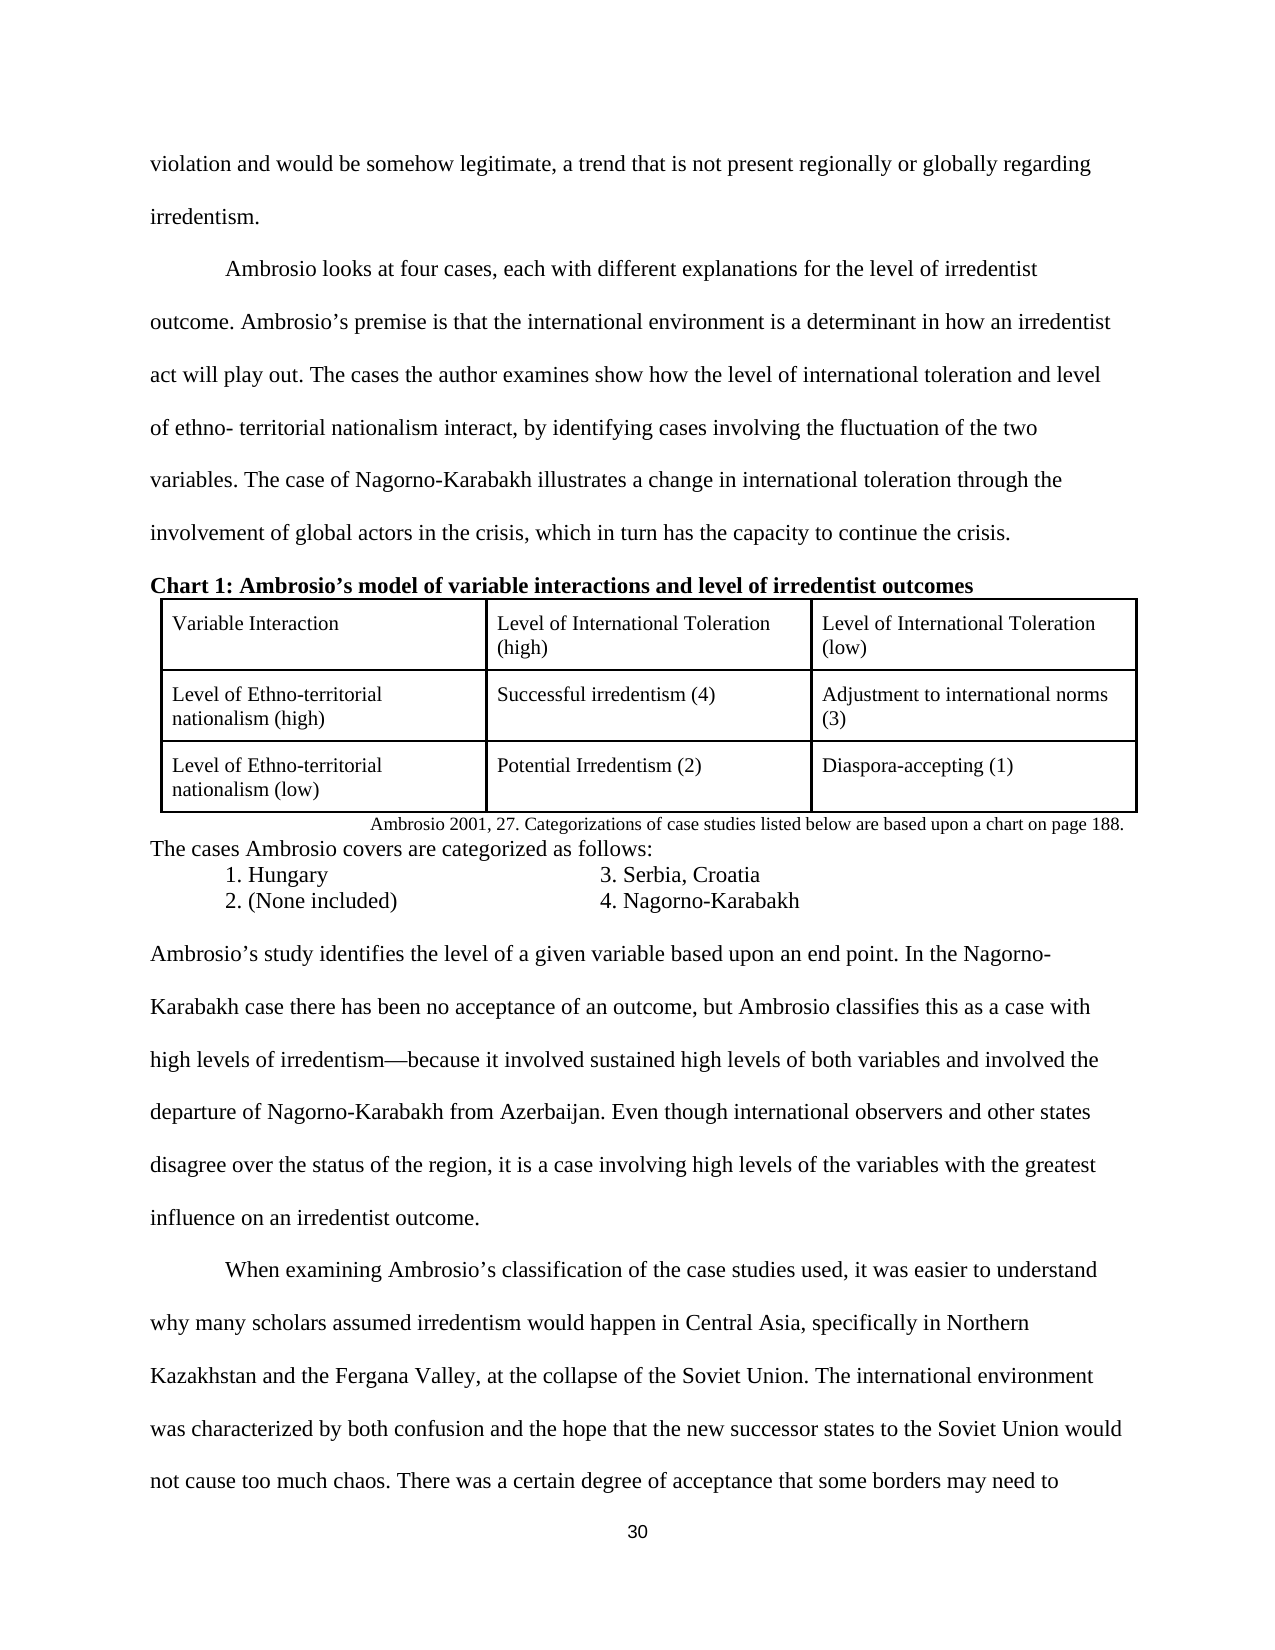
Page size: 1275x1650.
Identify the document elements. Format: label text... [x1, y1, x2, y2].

table_cell Level of Ethno-territorial nationalism (low) [163, 742, 485, 811]
table_header Level of International Toleration (high) [488, 600, 810, 669]
text The cases Ambrosio covers are categorized as follows: [150, 835, 1125, 861]
text Ambrosio 2001, 27. Categorizations of case studies listed below are based upon a chart on page 188. [150, 813, 1125, 835]
table_header Level of International Toleration (low) [813, 600, 1135, 669]
table_header Variable Interaction [163, 600, 485, 669]
table_cell Level of Ethno-territorial nationalism (high) [163, 671, 485, 740]
table_cell Diaspora-accepting (1) [813, 742, 1135, 811]
text 1. Hungary 3. Serbia, Croatia [150, 861, 1125, 887]
table_cell Potential Irredentism (2) [488, 742, 810, 811]
table_cell Adjustment to international norms (3) [813, 671, 1135, 740]
text Ambrosio looks at four cases, each with different explanations for the level of irredentist outcome. Ambrosio’s premise is that the international environment is a determinant in how an irredentist act will play out. The cases the author examines show how the level of international toleration and level of ethno- territorial nationalism interact, by identifying cases involving the fluctuation of the two variables. The case of Nagorno-Karabakh illustrates a change in international toleration through the involvement of global actors in the crisis, which in turn has the capacity to continue the crisis. [150, 255, 1125, 545]
text Ambrosio’s study identifies the level of a given variable based upon an end point. In the Nagorno- Karabakh case there has been no acceptance of an outcome, but Ambrosio classifies this as a case with high levels of irredentism—because it involved sustained high levels of both variables and involved the departure of Nagorno-Karabakh from Azerbaijan. Even though international observers and other states disagree over the status of the region, it is a case involving high levels of the variables with the greatest influence on an irredentist outcome. [150, 940, 1125, 1230]
text 2. (None included) 4. Nagorno-Karabakh [150, 887, 1125, 914]
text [150, 1256, 1125, 1494]
table_cell Successful irredentism (4) [488, 671, 810, 740]
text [150, 150, 1125, 229]
text Chart 1: Ambrosio’s model of variable interactions and level of irredentist outcomes [150, 572, 1125, 598]
